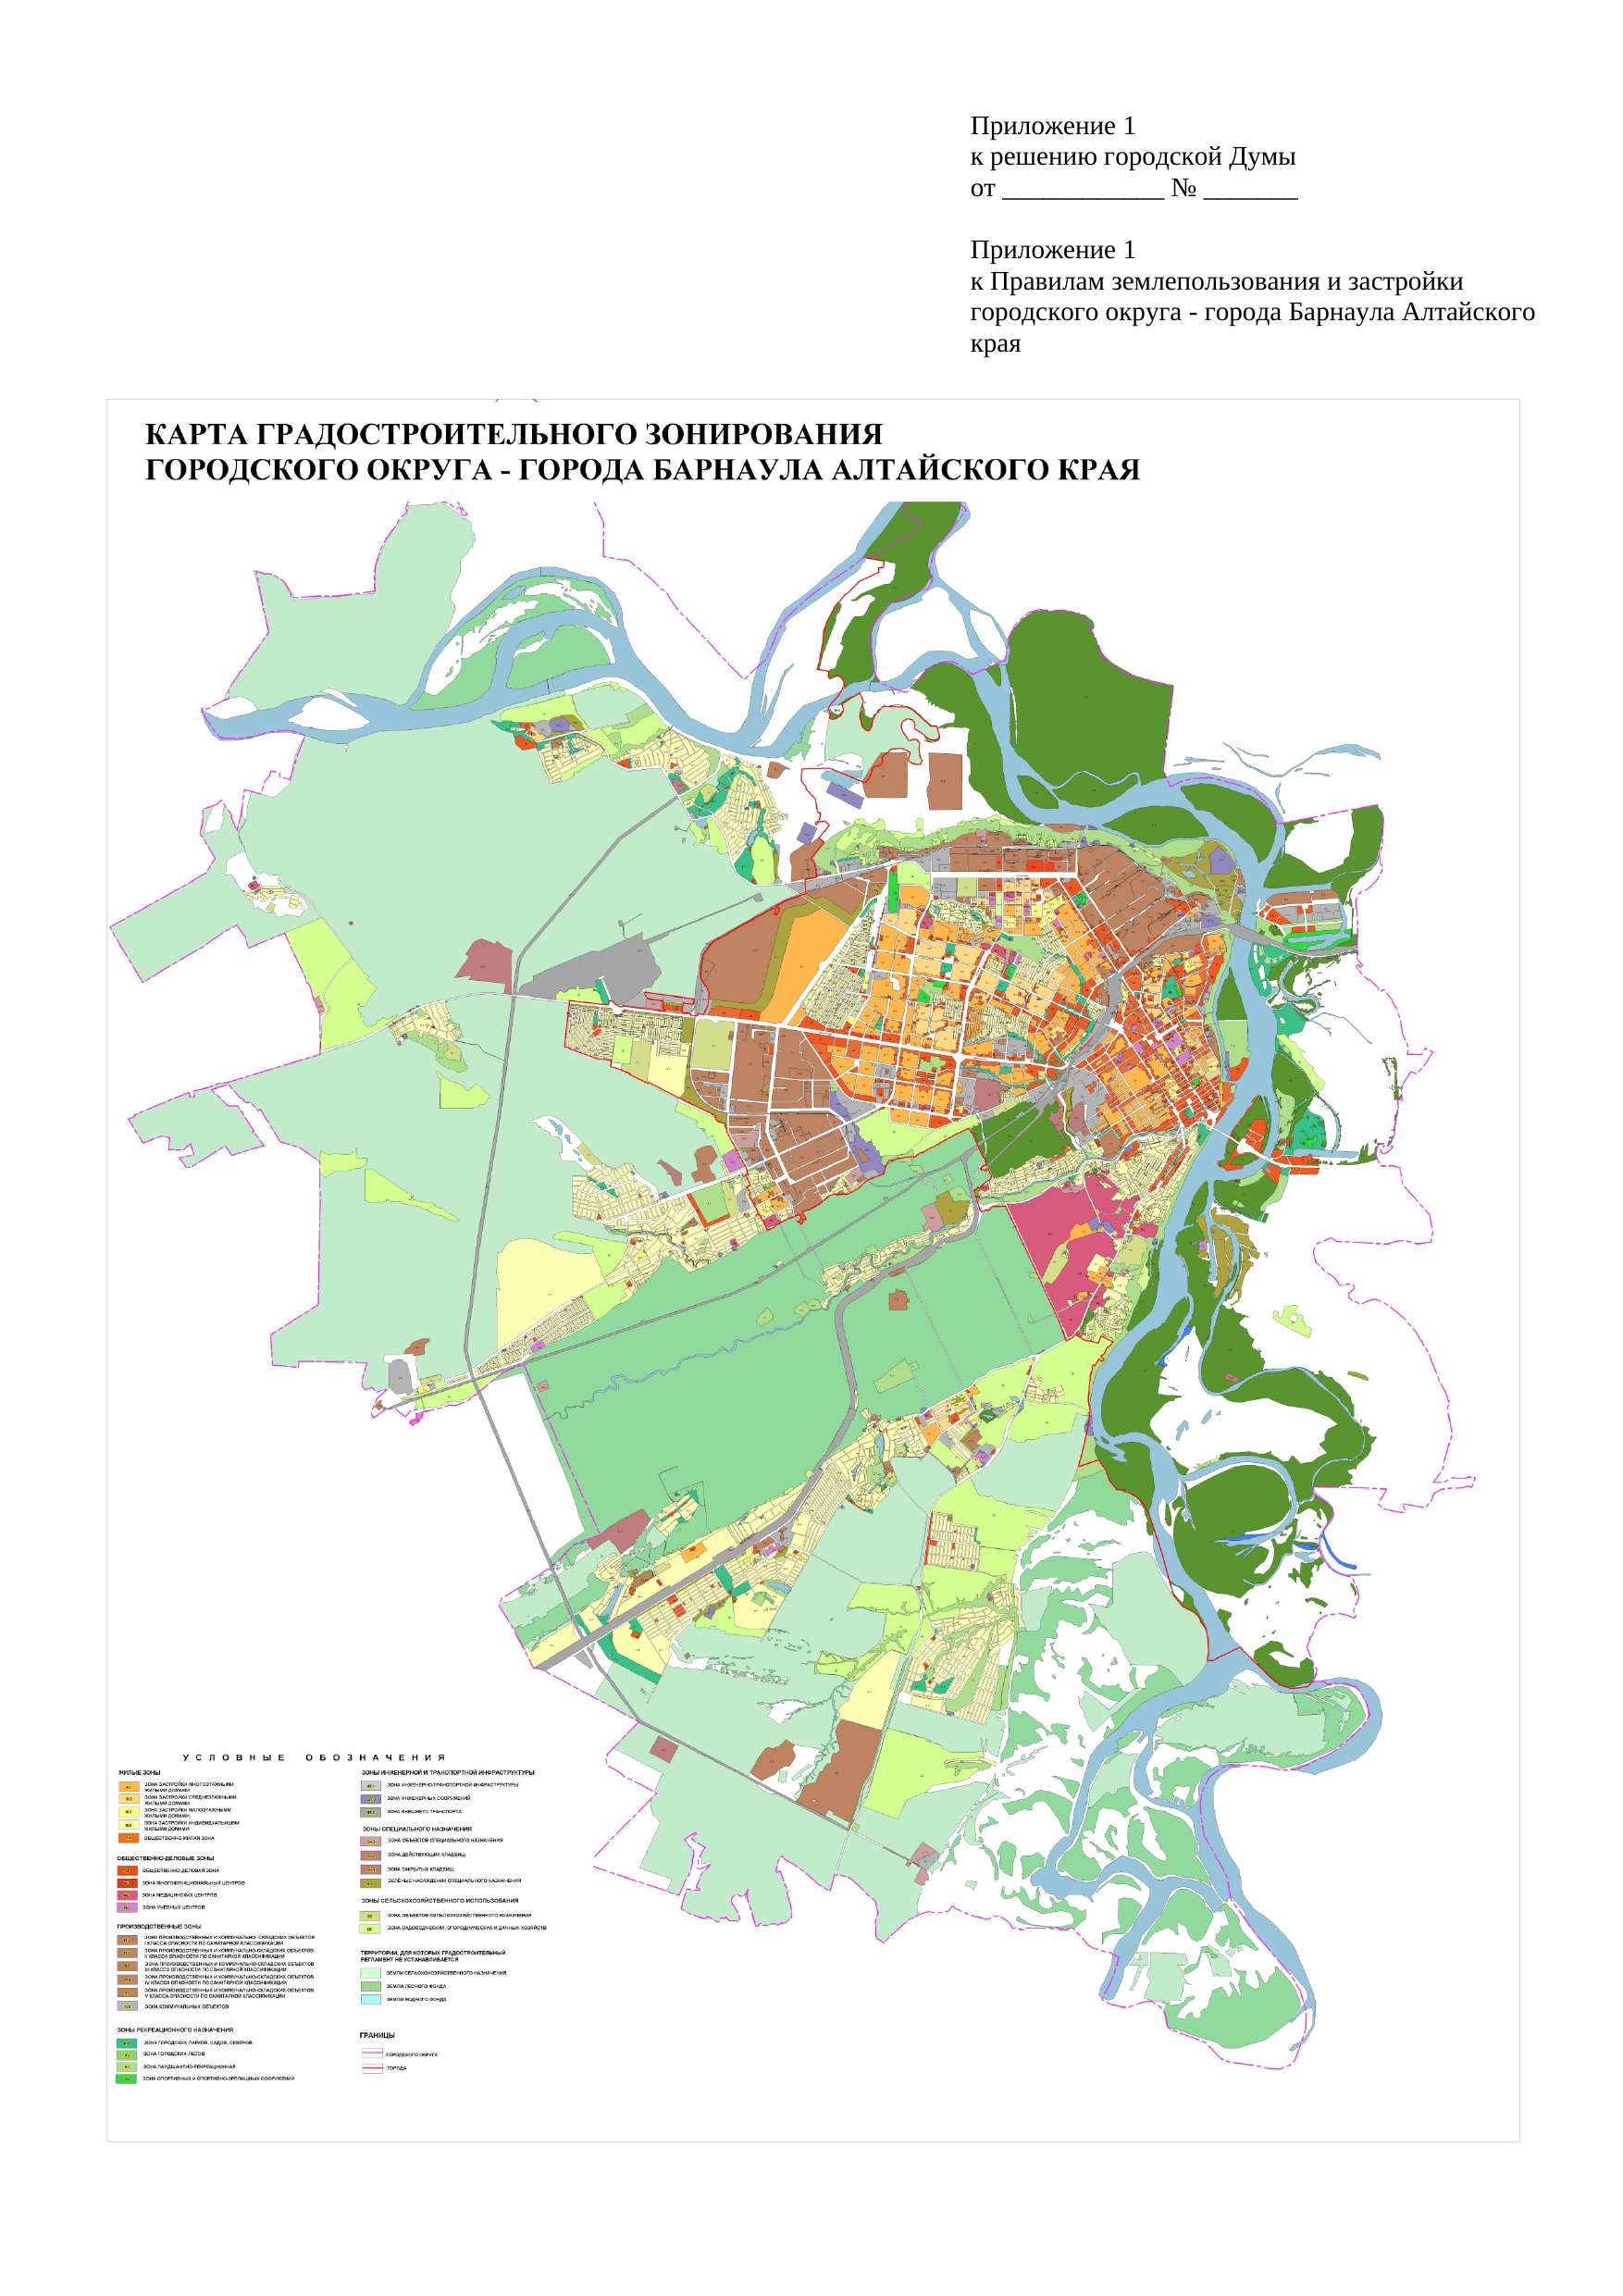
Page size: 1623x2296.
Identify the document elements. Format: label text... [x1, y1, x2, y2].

text от ____________ № _______ [970, 171, 1541, 203]
text городского округа - города Барнаула Алтайского края [970, 295, 1541, 357]
picture [95, 389, 1542, 2164]
text Приложение 1 [970, 109, 1541, 141]
text Приложение 1 к Правилам землепользования и застройки [970, 233, 1541, 295]
text к решению городской Думы [970, 141, 1541, 171]
